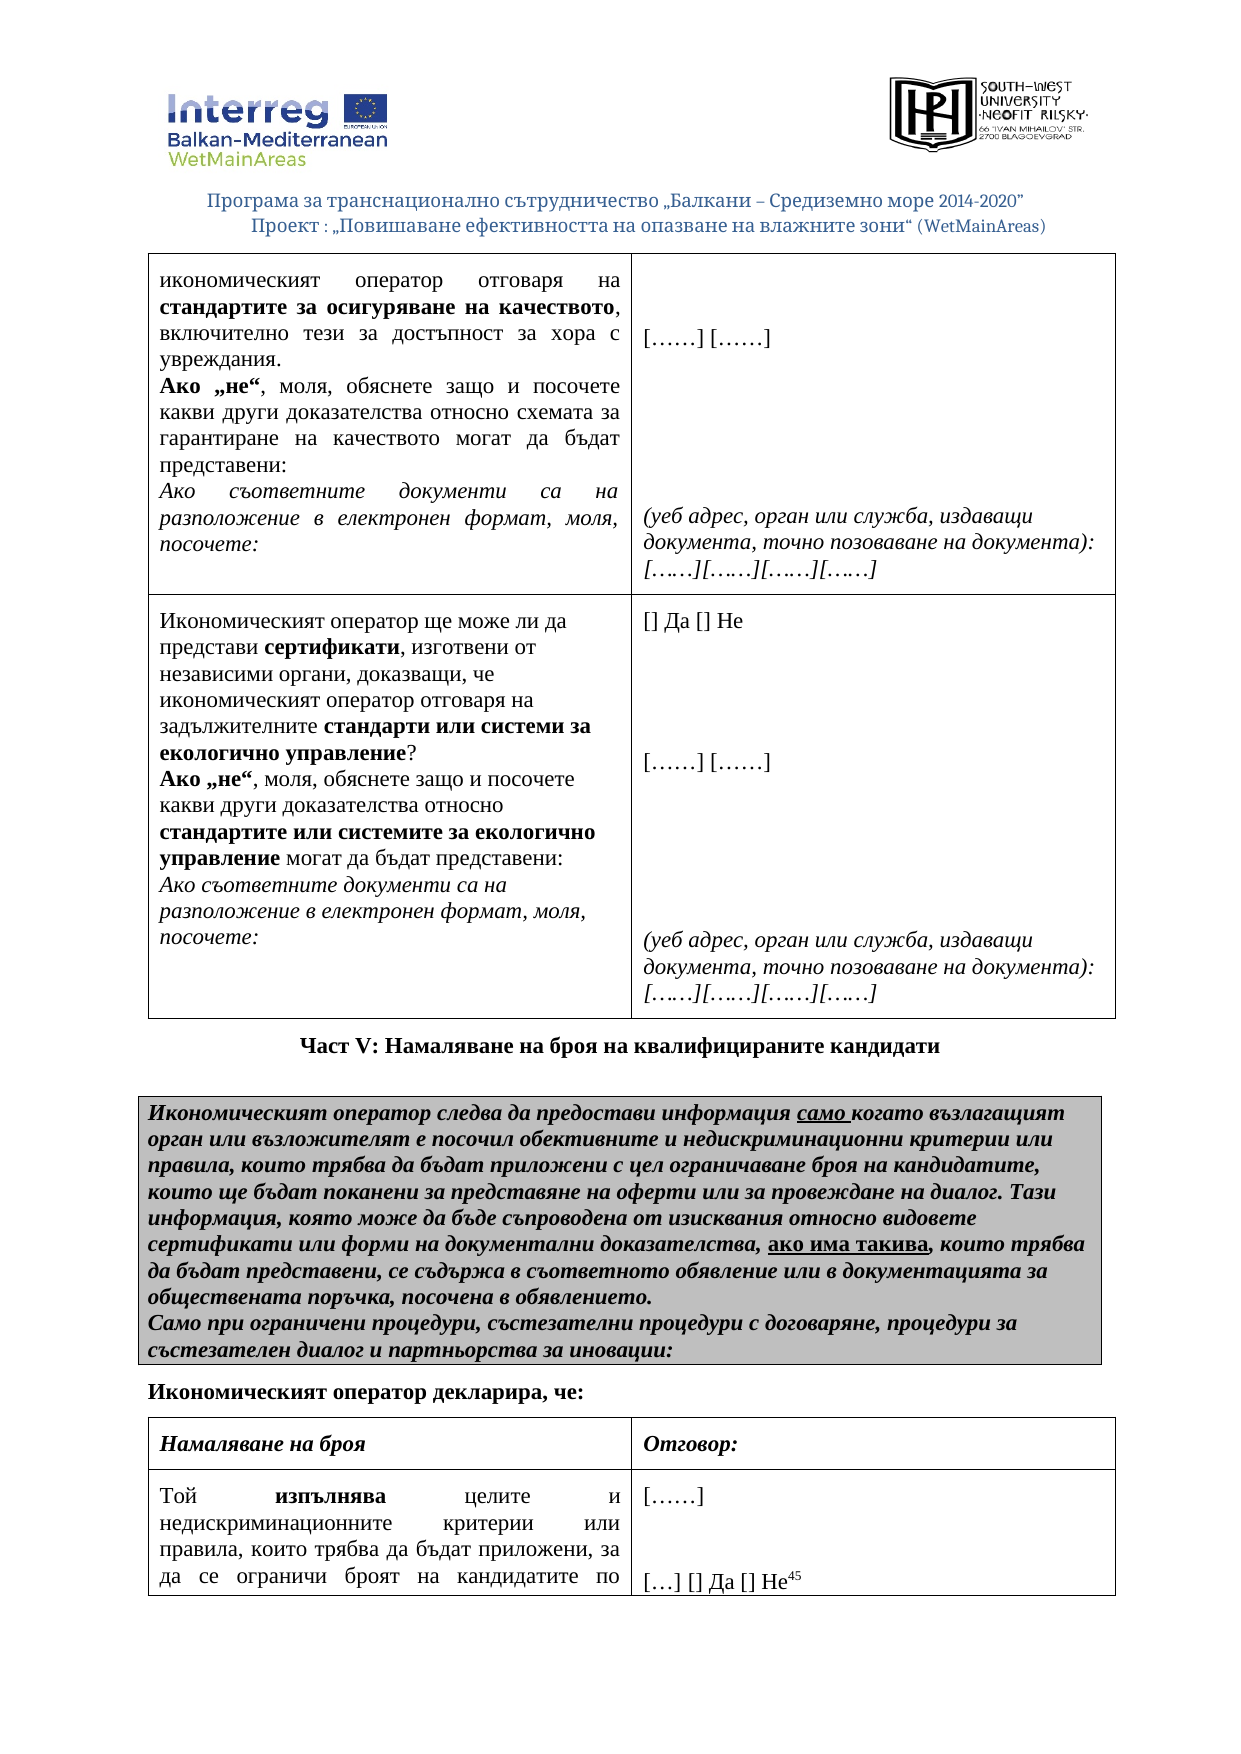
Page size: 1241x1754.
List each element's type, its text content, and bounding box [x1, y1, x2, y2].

text Част V: Намаляване на броя на квалифицираните кандидати [148, 1032, 1093, 1058]
table_header Намаляване на броя [149, 1418, 631, 1469]
picture [886, 75, 1093, 156]
table_cell Икономическият оператор ще може ли да представи сертификати, изготвени от независими органи, доказващи, че икономическият оператор отговаря на задължителните стандарти или системи за екологично управление? Ако „не“, моля, обяснете защо и посочете какви други доказателства относно стандартите или системите за екологично управление могат да бъдат представени: Ако съответните документи са на разположение в електронен формат, моля, посочете: [149, 595, 631, 1018]
text Икономическият оператор декларира, че: [148, 1378, 1093, 1404]
picture [147, 73, 408, 187]
text Икономическият оператор следва да предостави информация само когато възлагащият орган или възложителят е посочил обективните и недискриминационни критерии или правила, които трябва да бъдат приложени с цел ограничаване броя на кандидатите, които ще бъдат поканени за представяне на оферти или за провеждане на диалог. Тази информация, която може да бъде съпроводена от изисквания относно видовете сертификати или форми на документални доказателства, ако има такива, които трябва да бъдат представени, се съдържа в съответното обявление или в документацията за обществената поръчка, посочена в обявлението. Само при ограничени процедури, състезателни процедури с договаряне, процедури за състезателен диалог и партньорства за иновации: [139, 1097, 1101, 1364]
table_header Отговор: [632, 1418, 1115, 1469]
table_cell [] Да [] Не [……] [……] (уеб адрес, орган или служба, издаващи документа, точно позоваване на документа): [……][……][……][……] [632, 254, 1115, 593]
table_cell [] Да [] Не [……] [……] (уеб адрес, орган или служба, издаващи документа, точно позоваване на документа): [……][……][……][……] [632, 595, 1115, 1018]
table_cell [……] […] [] Да [] Не (уеб адрес, орган или служба, издаващи документа, точно позоваване на документацията): [……][……][……][……] [632, 1470, 1115, 1595]
